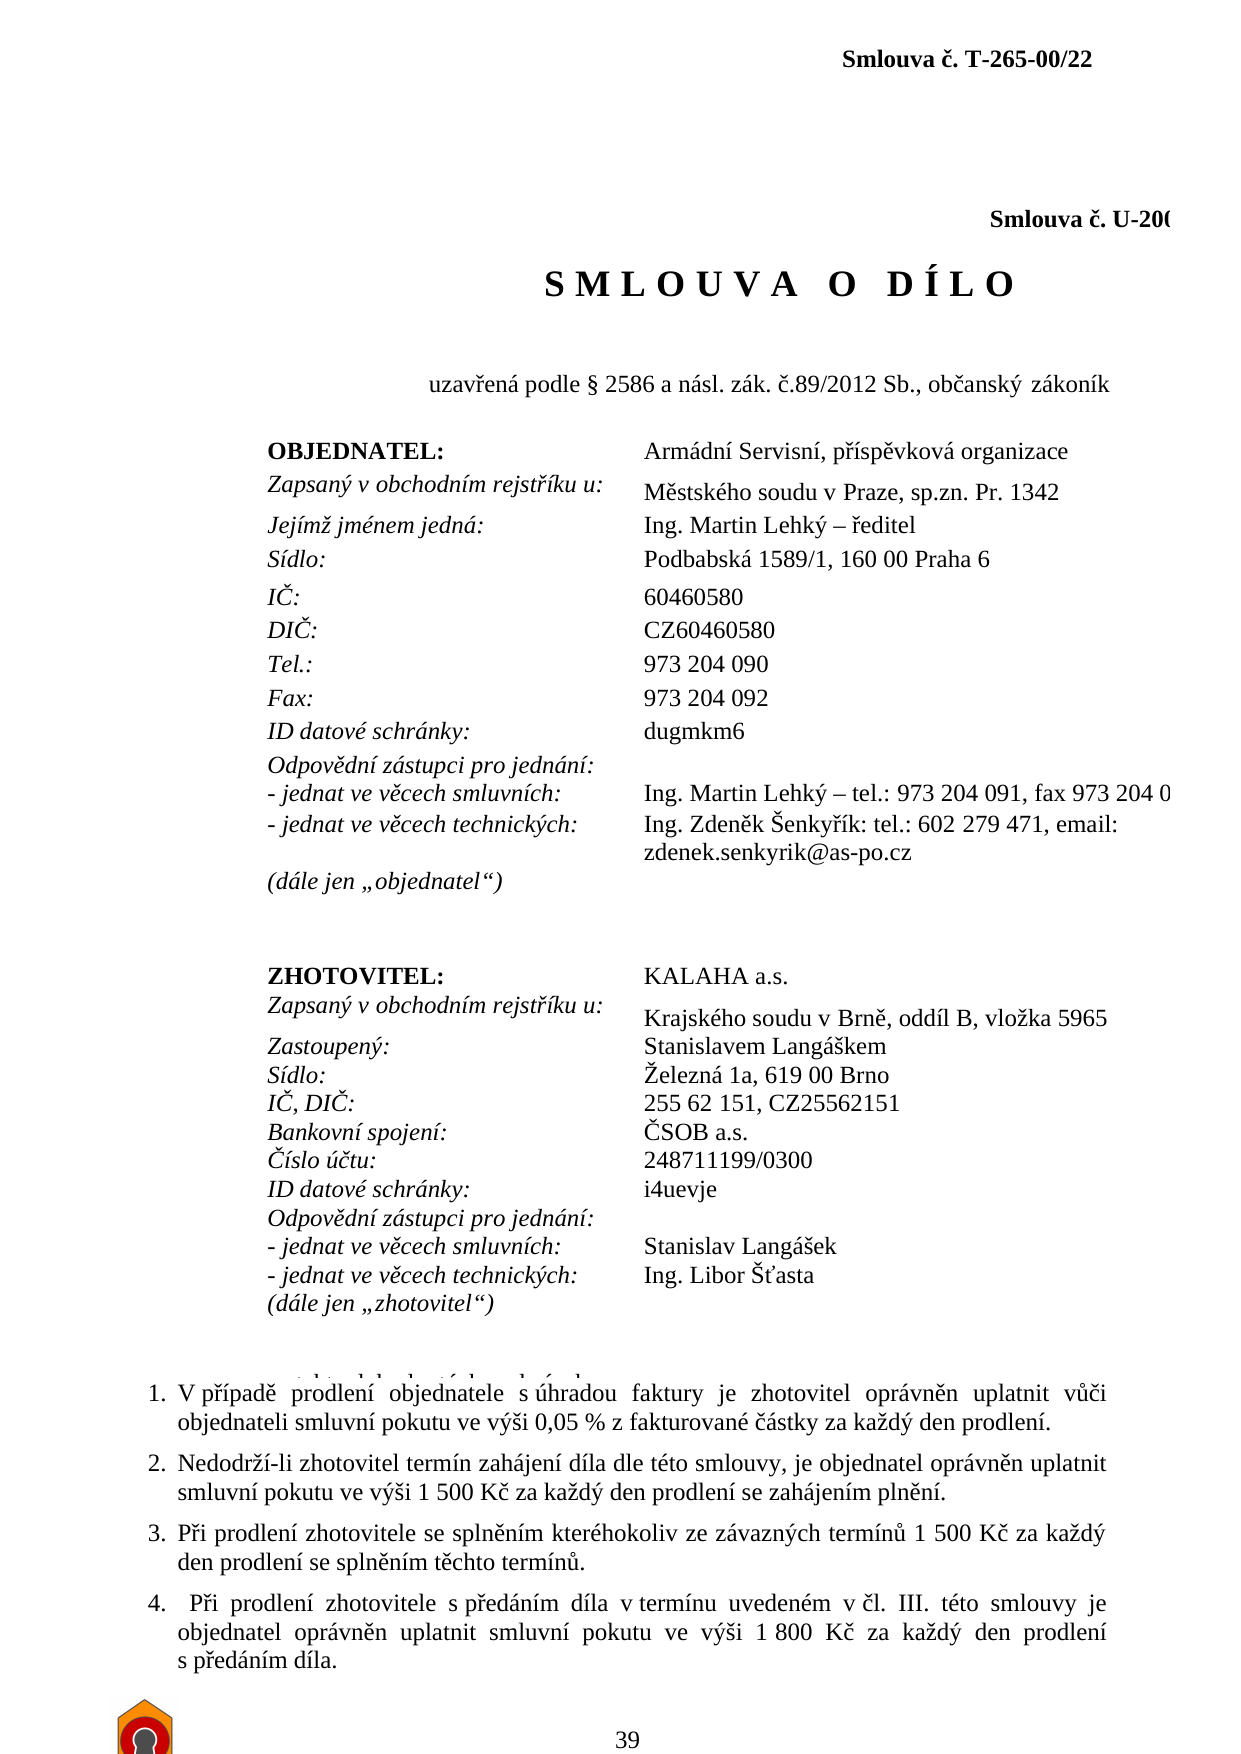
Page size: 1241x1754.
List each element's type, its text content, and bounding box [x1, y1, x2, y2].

list Nedodrží-li zhotovitel termín zahájení díla dle této smlouvy, je objednatel oprávněn uplatnit smluvní pokutu ve výši 1 500 Kč za každý den prodlení se zahájením plnění. [148, 1448, 1107, 1506]
picture [109, 1696, 180, 1754]
list Při prodlení zhotovitele s předáním díla v termínu uvedeném v čl. III. této smlouvy je objednatel oprávněn uplatnit smluvní pokutu ve výši 1 800 Kč za každý den prodlení s předáním díla. [148, 1588, 1107, 1674]
list Při prodlení zhotovitele se splněním kteréhokoliv ze závazných termínů 1 500 Kč za každý den prodlení se splněním těchto termínů. [148, 1518, 1107, 1576]
list V případě prodlení objednatele s úhradou faktury je zhotovitel oprávněn uplatnit vůči objednateli smluvní pokutu ve výši 0,05 % z fakturované částky za každý den prodlení. [148, 1378, 1107, 1436]
